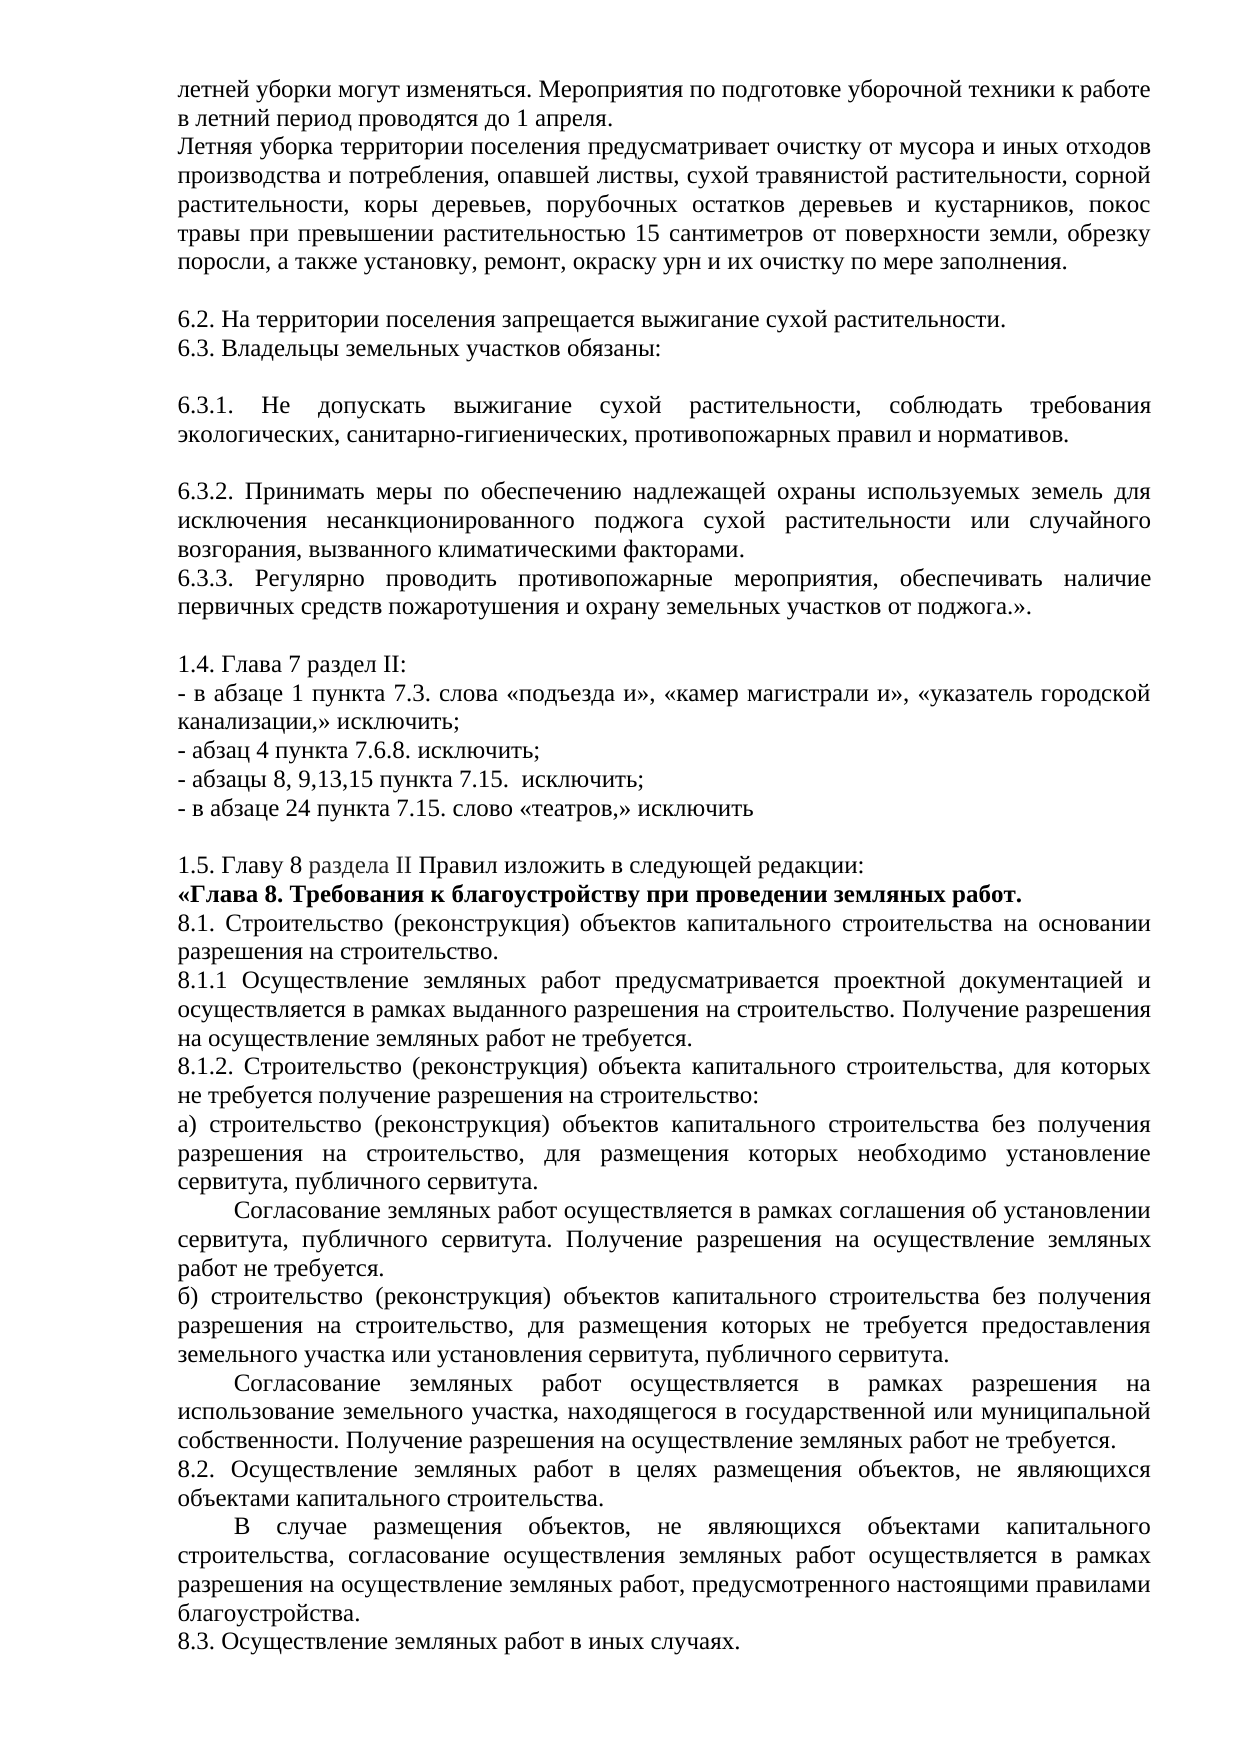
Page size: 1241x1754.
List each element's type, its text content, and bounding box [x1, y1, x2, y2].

text - в абзаце 1 пункта 7.3. слова «подъезда и», «камер магистрали и», «указатель городской канализации,» исключить; [177, 678, 1152, 735]
text В случае размещения объектов, не являющихся объектами капитального строительства, согласование осуществления земляных работ осуществляется в рамках разрешения на осуществление земляных работ, предусмотренного настоящими правилами благоустройства. [177, 1511, 1152, 1626]
text 8.1. Строительство (реконструкция) объектов капитального строительства на основании разрешения на строительство. [177, 908, 1152, 965]
text 6.3.1. Не допускать выжигание сухой растительности, соблюдать требования экологических, санитарно-гигиенических, противопожарных правил и нормативов. [177, 390, 1152, 448]
text Согласование земляных работ осуществляется в рамках соглашения об установлении сервитута, публичного сервитута. Получение разрешения на осуществление земляных работ не требуется. [177, 1195, 1152, 1281]
text Летняя уборка территории поселения предусматривает очистку от мусора и иных отходов производства и потребления, опавшей листвы, сухой травянистой растительности, сорной растительности, коры деревьев, порубочных остатков деревьев и кустарников, покос травы при превышении растительностью от поверхности земли, обрезку поросли, а также установку, ремонт, окраску урн и их очистку по мере заполнения. [177, 131, 1152, 275]
text 8.3. Осуществление земляных работ в иных случаях. [177, 1626, 1152, 1655]
text б) строительство (реконструкция) объектов капитального строительства без получения разрешения на строительство, для размещения которых не требуется предоставления земельного участка или установления сервитута, публичного сервитута. [177, 1281, 1152, 1368]
text 8.1.1 Осуществление земляных работ предусматривается проектной документацией и осуществляется в рамках выданного разрешения на строительство. Получение разрешения на осуществление земляных работ не требуется. [177, 965, 1152, 1051]
text 6.3. Владельцы земельных участков обязаны: [177, 333, 1152, 361]
text 8.2. Осуществление земляных работ в целях размещения объектов, не являющихся объектами капитального строительства. [177, 1454, 1152, 1511]
text 6.2. На территории поселения запрещается выжигание сухой растительности. [177, 304, 1152, 333]
text - абзац 4 пункта 7.6.8. исключить; [177, 735, 1152, 764]
text а) строительство (реконструкция) объектов капитального строительства без получения разрешения на строительство, для размещения которых необходимо установление сервитута, публичного сервитута. [177, 1109, 1152, 1195]
text 6.3.2. Принимать меры по обеспечению надлежащей охраны используемых земель для исключения несанкционированного поджога сухой растительности или случайного возгорания, вызванного климатическими факторами. [177, 476, 1152, 563]
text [177, 74, 1152, 131]
text «Глава 8. Требования к благоустройству при проведении земляных работ. [177, 879, 1152, 908]
text - абзацы 8, 9,13,15 пункта 7.15. исключить; [177, 764, 1152, 793]
text 1.4. Глава 7 раздел II: [177, 649, 1152, 678]
text - в абзаце 24 пункта 7.15. слово «театров,» исключить [177, 793, 1152, 821]
text 1.5. Главу 8 раздела II Правил изложить в следующей редакции: [177, 850, 1152, 879]
text 6.3.3. Регулярно проводить противопожарные мероприятия, обеспечивать наличие первичных средств пожаротушения и охрану земельных участков от поджога.». [177, 563, 1152, 620]
text 8.1.2. Строительство (реконструкция) объекта капитального строительства, для которых не требуется получение разрешения на строительство: [177, 1051, 1152, 1109]
